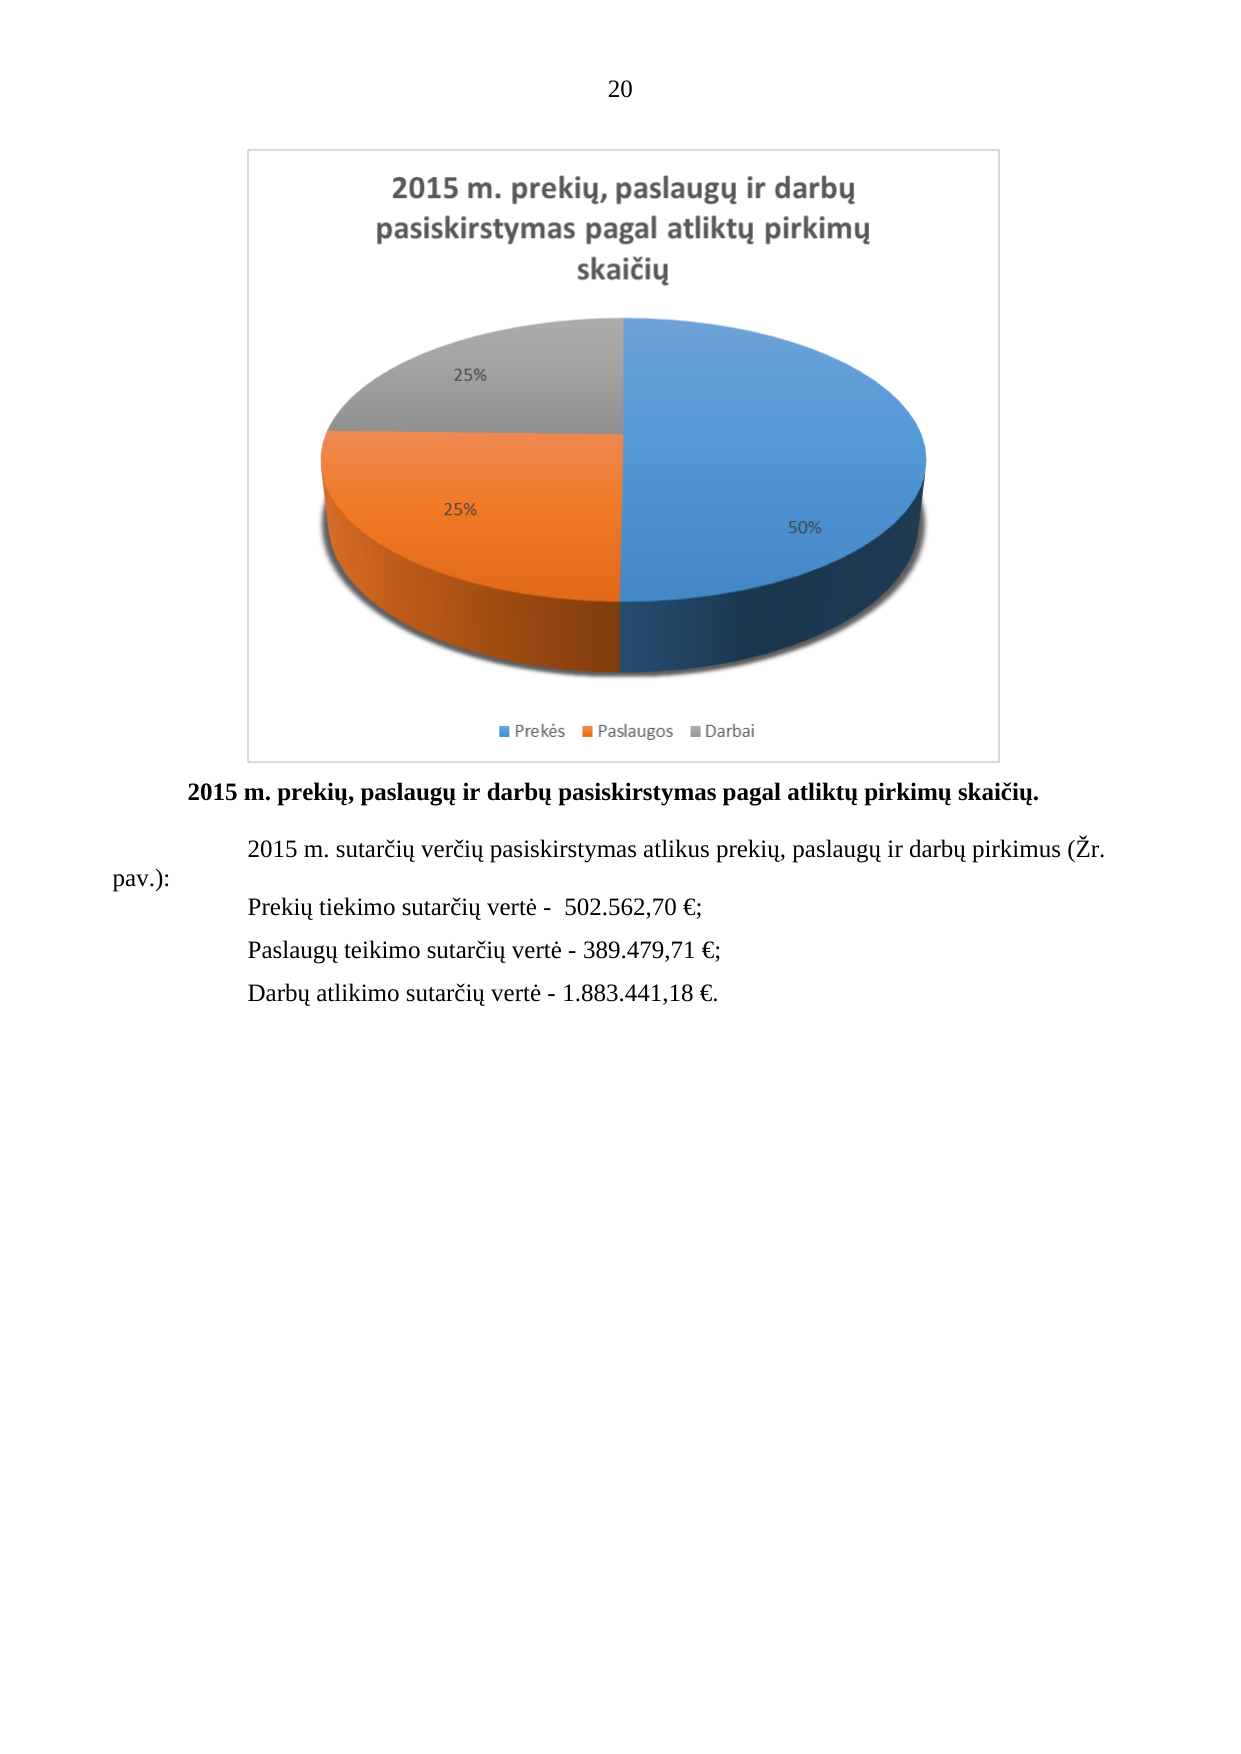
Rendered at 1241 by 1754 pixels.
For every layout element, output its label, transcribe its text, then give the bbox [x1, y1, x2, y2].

text Paslaugų teikimo sutarčių vertė - 389.479,71 €; [112, 935, 1128, 964]
text 2015 m. prekių, paslaugų ir darbų pasiskirstymas pagal atliktų pirkimų skaičių. [112, 777, 1128, 806]
text 2015 m. sutarčių verčių pasiskirstymas atlikus prekių, paslaugų ir darbų pirkimus (Žr. pav.): [112, 834, 1128, 892]
text Prekių tiekimo sutarčių vertė - 502.562,70 €; [112, 892, 1128, 921]
text Darbų atlikimo sutarčių vertė - 1.883.441,18 €. [112, 978, 1128, 1007]
picture [247, 149, 1000, 763]
